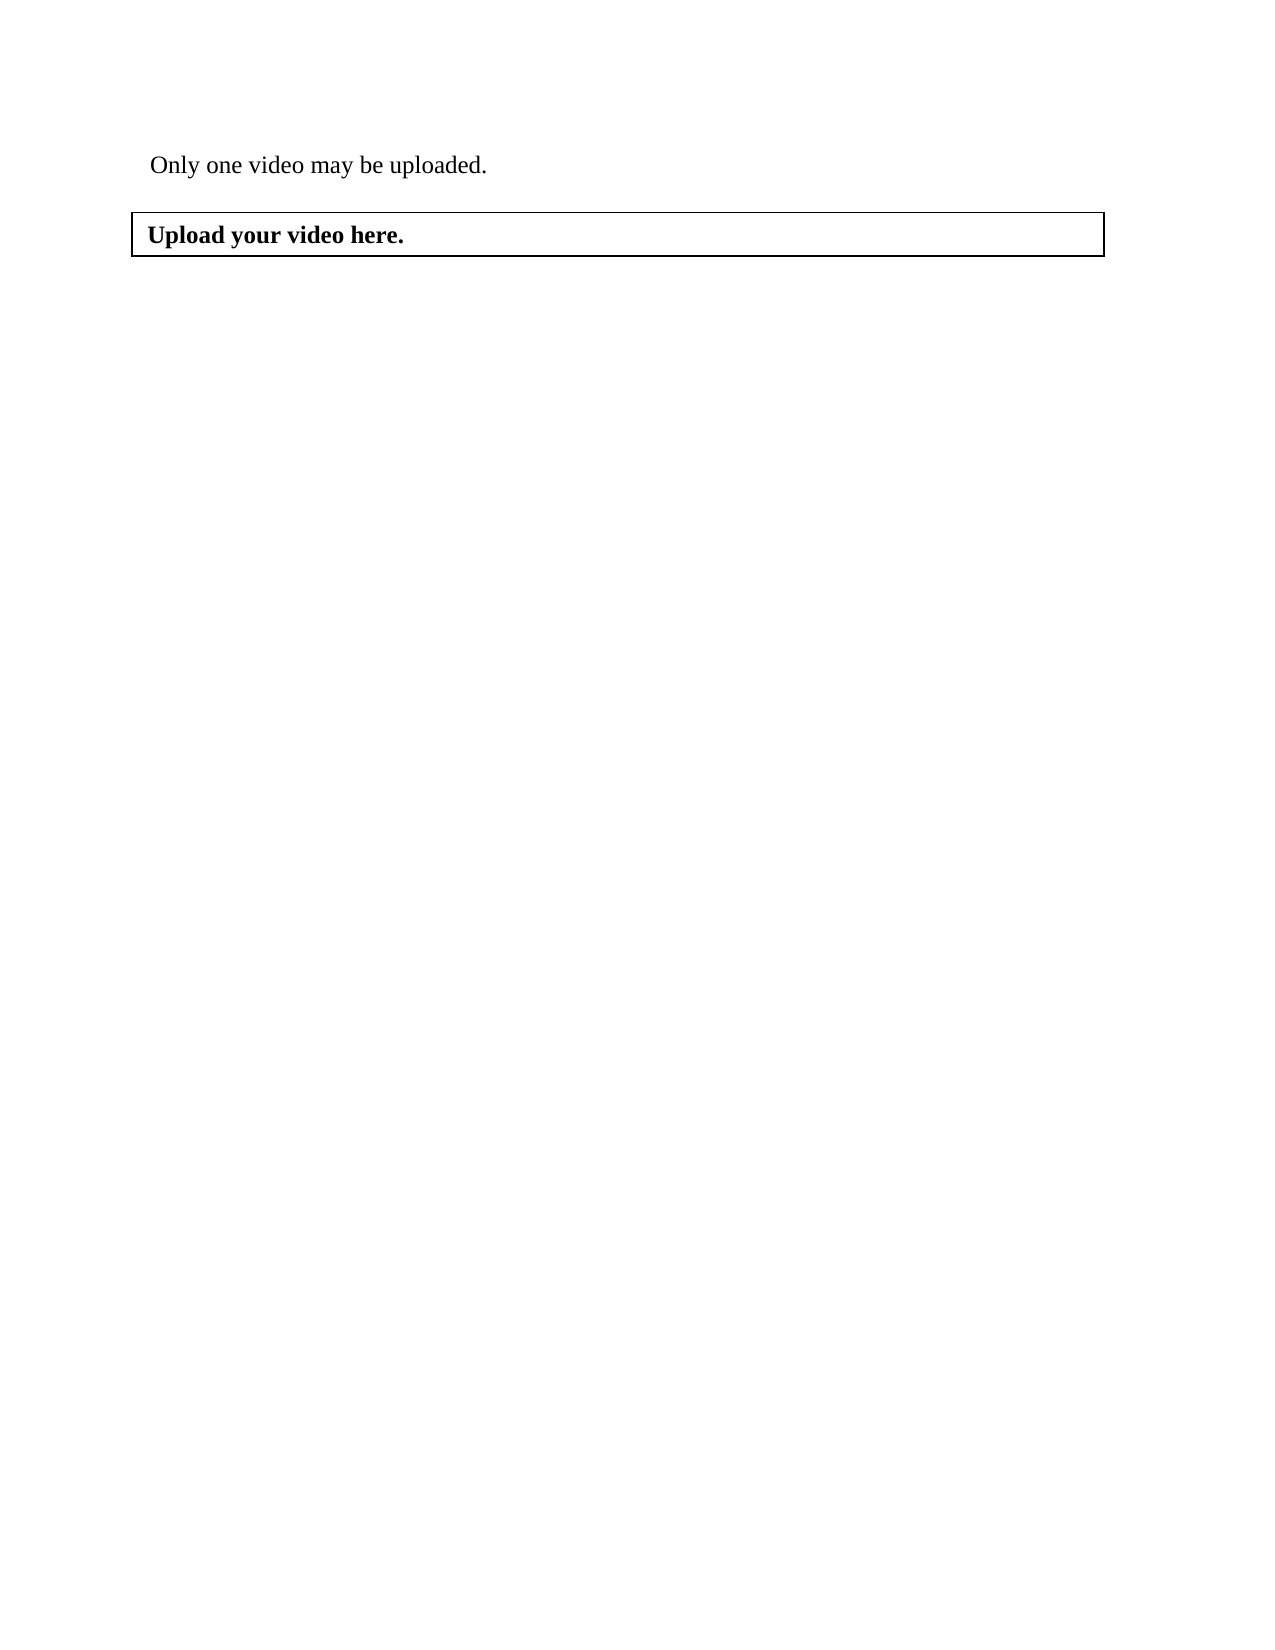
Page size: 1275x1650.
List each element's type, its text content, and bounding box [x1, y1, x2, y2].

text Only one video may be uploaded. [150, 150, 1125, 179]
